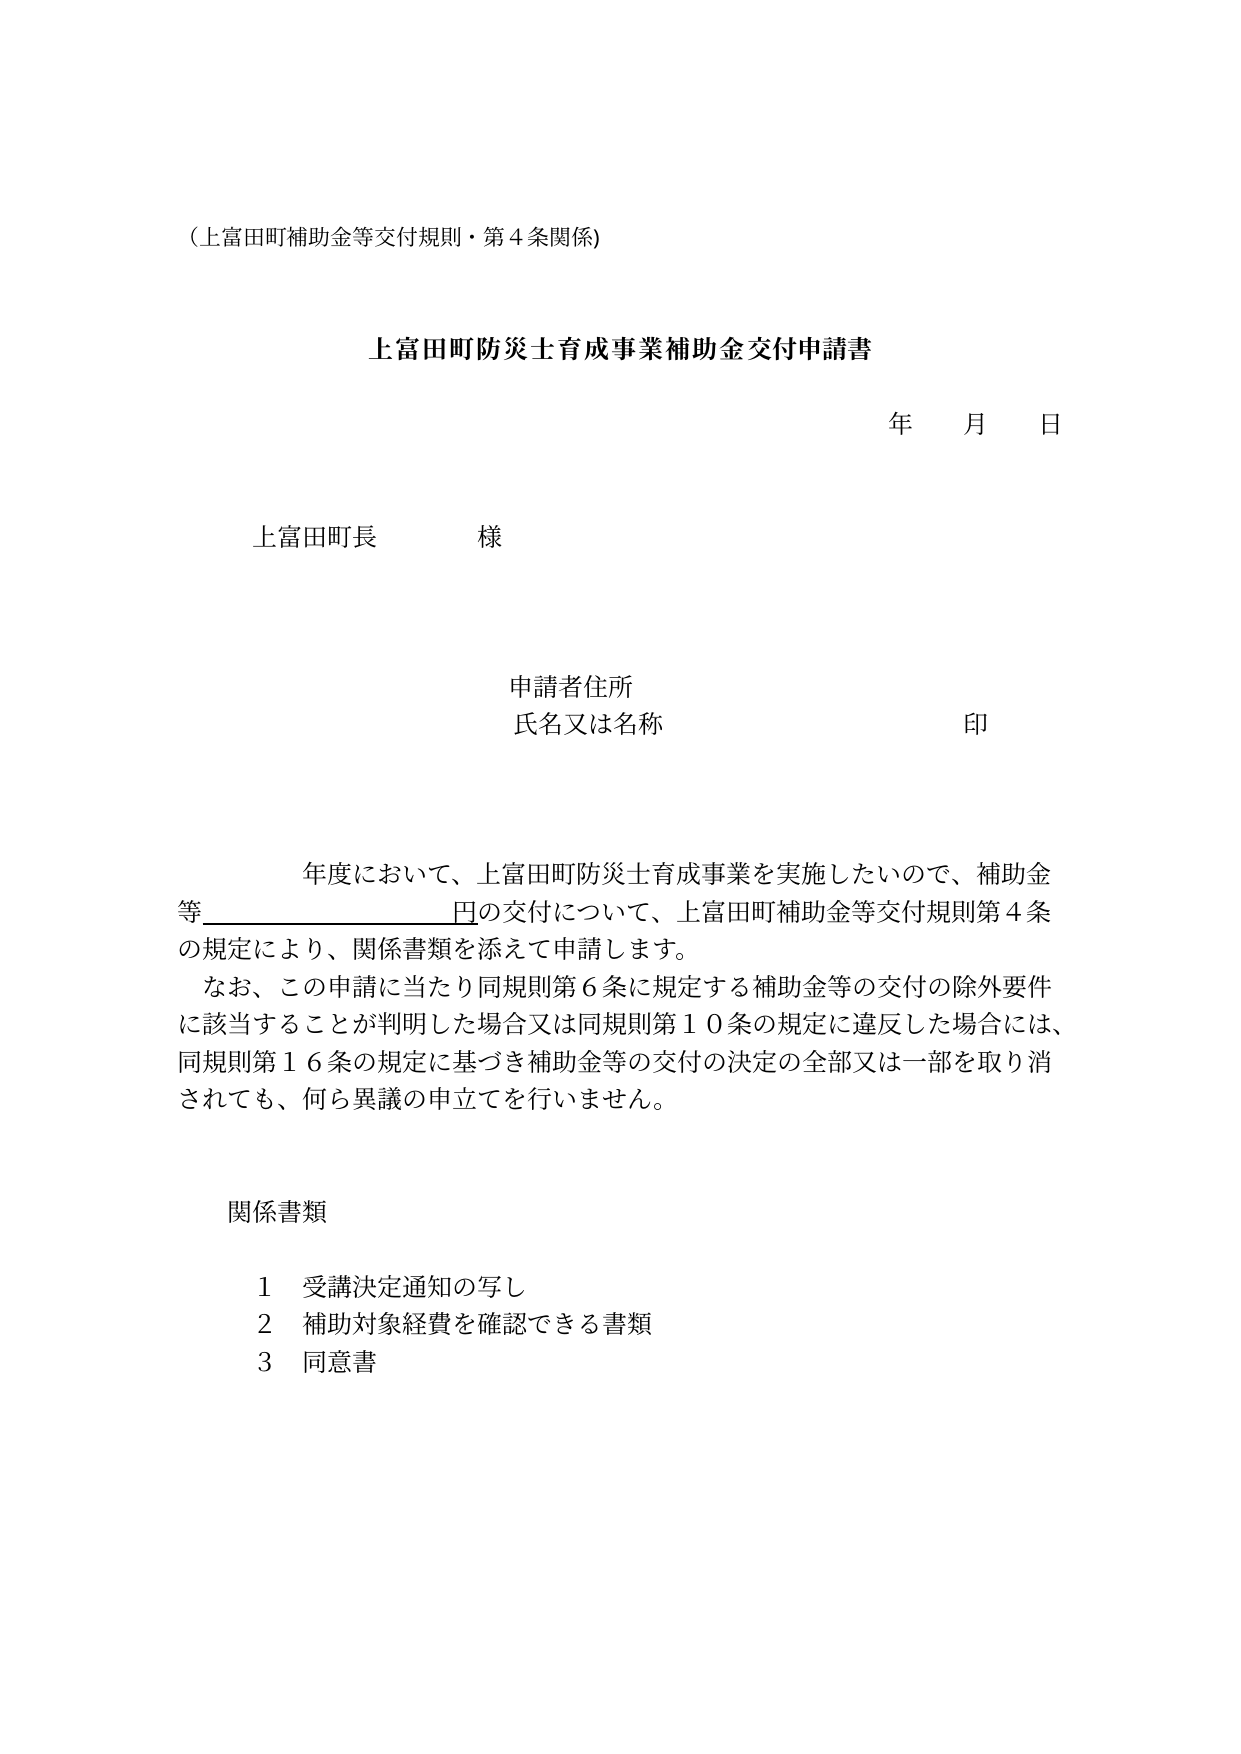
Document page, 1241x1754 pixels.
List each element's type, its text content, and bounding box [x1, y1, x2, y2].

text 申請者住所 [177, 667, 1063, 704]
text 年 月 日 [177, 404, 1063, 442]
text 関係書類 [177, 1192, 1063, 1229]
text ３ 同意書 [177, 1342, 1063, 1379]
text 上富田町長 様 [177, 517, 1063, 554]
text （上富田町補助金等交付規則・第４条関係) [177, 217, 1063, 254]
text 氏名又は名称 印 [177, 704, 988, 742]
text なお、この申請に当たり同規則第６条に規定する補助金等の交付の除外要件に該当することが判明した場合又は同規則第１０条の規定に違反した場合には、同規則第１６条の規定に基づき補助金等の交付の決定の全部又は一部を取り消されても、何ら異議の申立てを行いません。 [177, 967, 1063, 1117]
text 上富田町防災士育成事業補助金交付申請書 [177, 329, 1063, 367]
text ２ 補助対象経費を確認できる書類 [177, 1304, 1063, 1342]
text １ 受講決定通知の写し [177, 1267, 1063, 1304]
text 年度において、上富田町防災士育成事業を実施したいので、補助金等 円の交付について、上富田町補助金等交付規則第４条の規定により、関係書類を添えて申請します。 [177, 854, 1063, 967]
